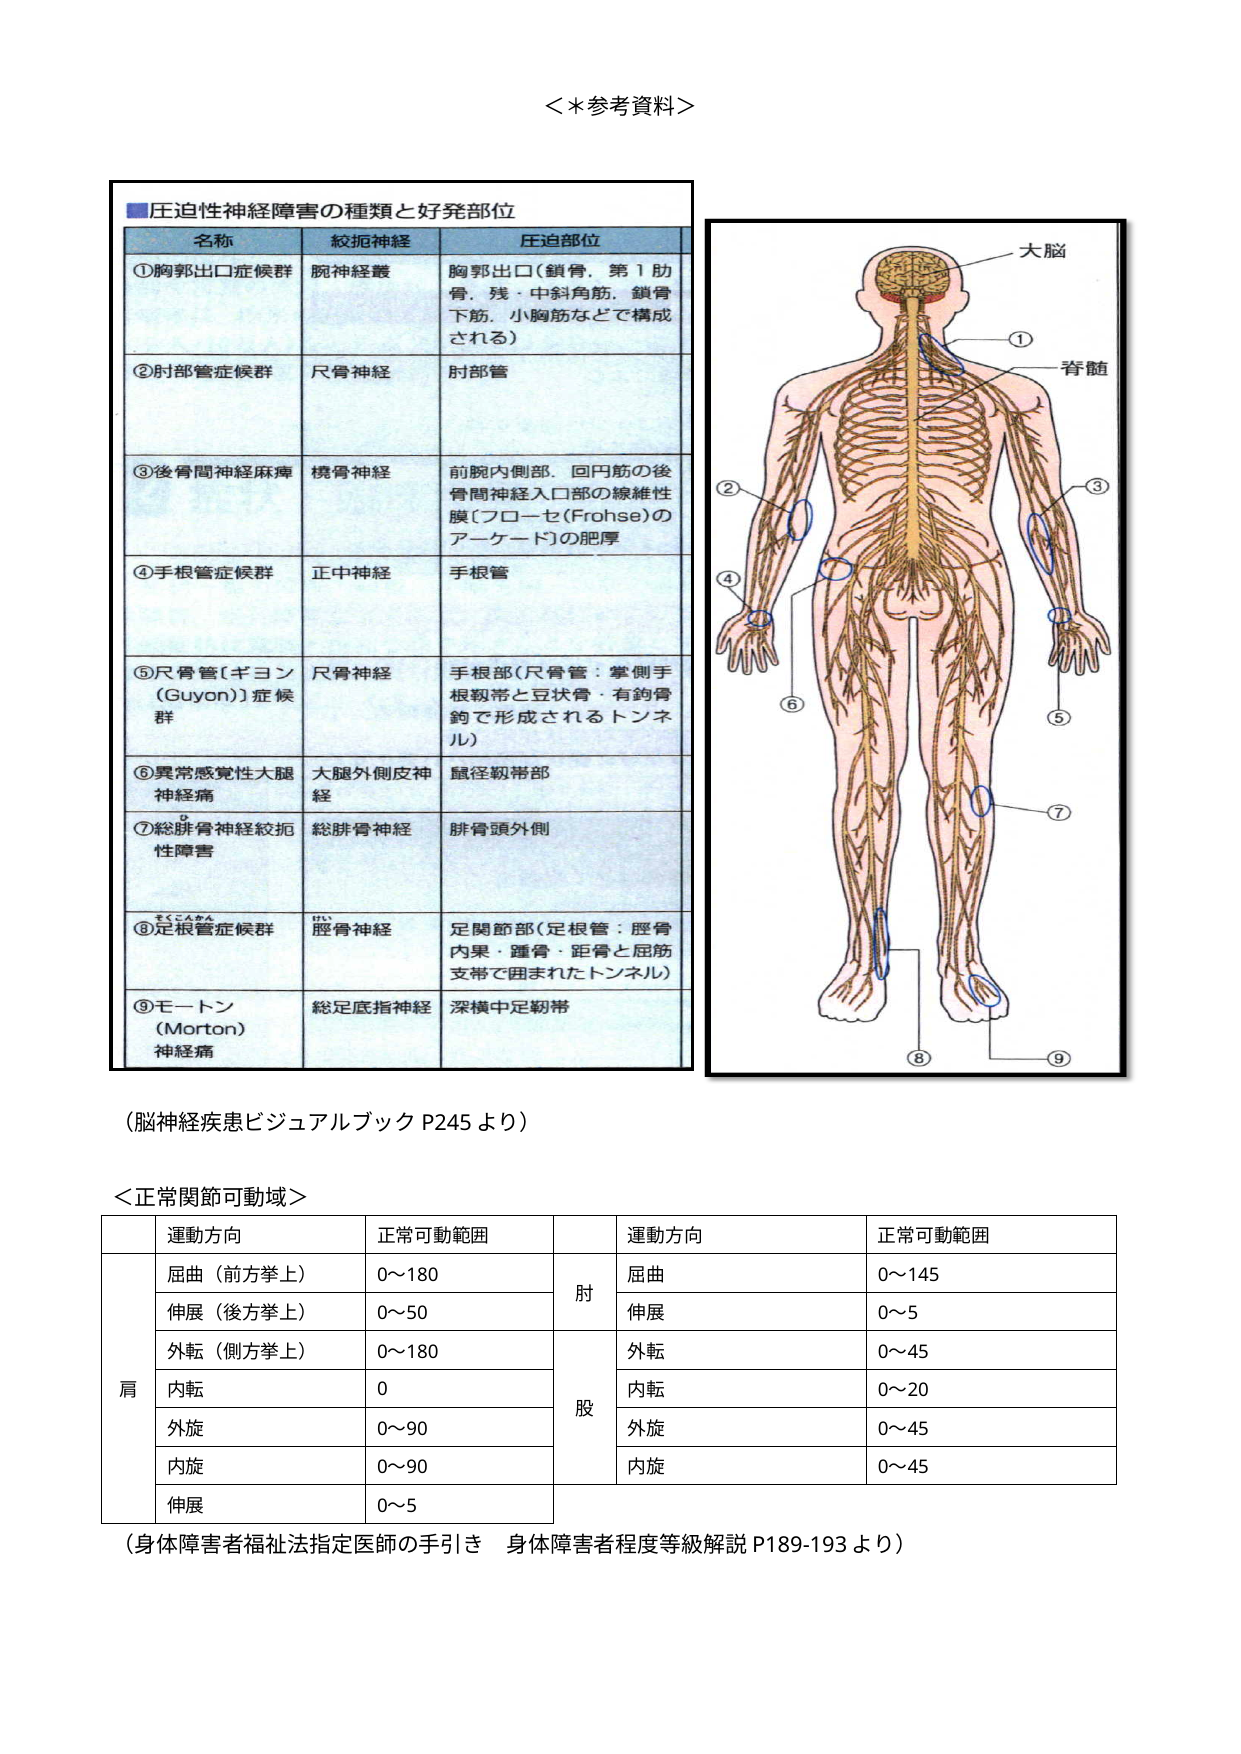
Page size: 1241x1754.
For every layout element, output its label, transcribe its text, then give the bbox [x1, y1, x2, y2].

table_cell 外転（側方挙上） [156, 1331, 365, 1369]
table_header 運動方向 [617, 1216, 866, 1253]
table_cell 0〜90 [366, 1408, 553, 1446]
table_cell 内旋 [617, 1447, 866, 1484]
text ＜正常関節可動域＞ [112, 1177, 1128, 1214]
table_cell 外旋 [617, 1408, 866, 1446]
table_cell 伸展（後方挙上） [156, 1293, 365, 1330]
table_cell 0〜180 [366, 1254, 553, 1292]
table_cell 0〜45 [867, 1447, 1116, 1484]
text （身体障害者福祉法指定医師の手引き 身体障害者程度等級解説 P189-193より） [112, 1524, 1128, 1561]
table_cell 0〜145 [867, 1254, 1116, 1292]
table_cell 内旋 [156, 1447, 365, 1484]
table_cell 0〜5 [867, 1293, 1116, 1330]
table_cell 0〜45 [867, 1331, 1116, 1369]
table_header 運動方向 [156, 1216, 365, 1253]
table_cell 0〜20 [867, 1370, 1116, 1407]
table_header [554, 1216, 616, 1253]
table_cell 0〜90 [366, 1447, 553, 1484]
table_header [102, 1216, 155, 1253]
table_cell 外旋 [156, 1408, 365, 1446]
picture [113, 183, 691, 1068]
table_header 正常可動範囲 [366, 1216, 553, 1253]
table_cell 股 [554, 1331, 616, 1484]
table_cell 0〜45 [867, 1408, 1116, 1446]
table_cell 外転 [617, 1331, 866, 1369]
table_cell 0〜180 [366, 1331, 553, 1369]
table_cell 屈曲 [617, 1254, 866, 1292]
table_cell 0〜5 [366, 1485, 553, 1523]
table_header 正常可動範囲 [867, 1216, 1116, 1253]
table_cell 肩 [102, 1254, 155, 1523]
picture [702, 217, 1140, 1084]
table_cell 内転 [617, 1370, 866, 1407]
table_cell 0 [366, 1370, 553, 1407]
table_cell 屈曲（前方挙上） [156, 1254, 365, 1292]
table_cell 伸展 [617, 1293, 866, 1330]
table_cell 0〜50 [366, 1293, 553, 1330]
table_cell 肘 [554, 1254, 616, 1330]
table_cell 伸展 [156, 1485, 365, 1523]
table_cell 内転 [156, 1370, 365, 1407]
